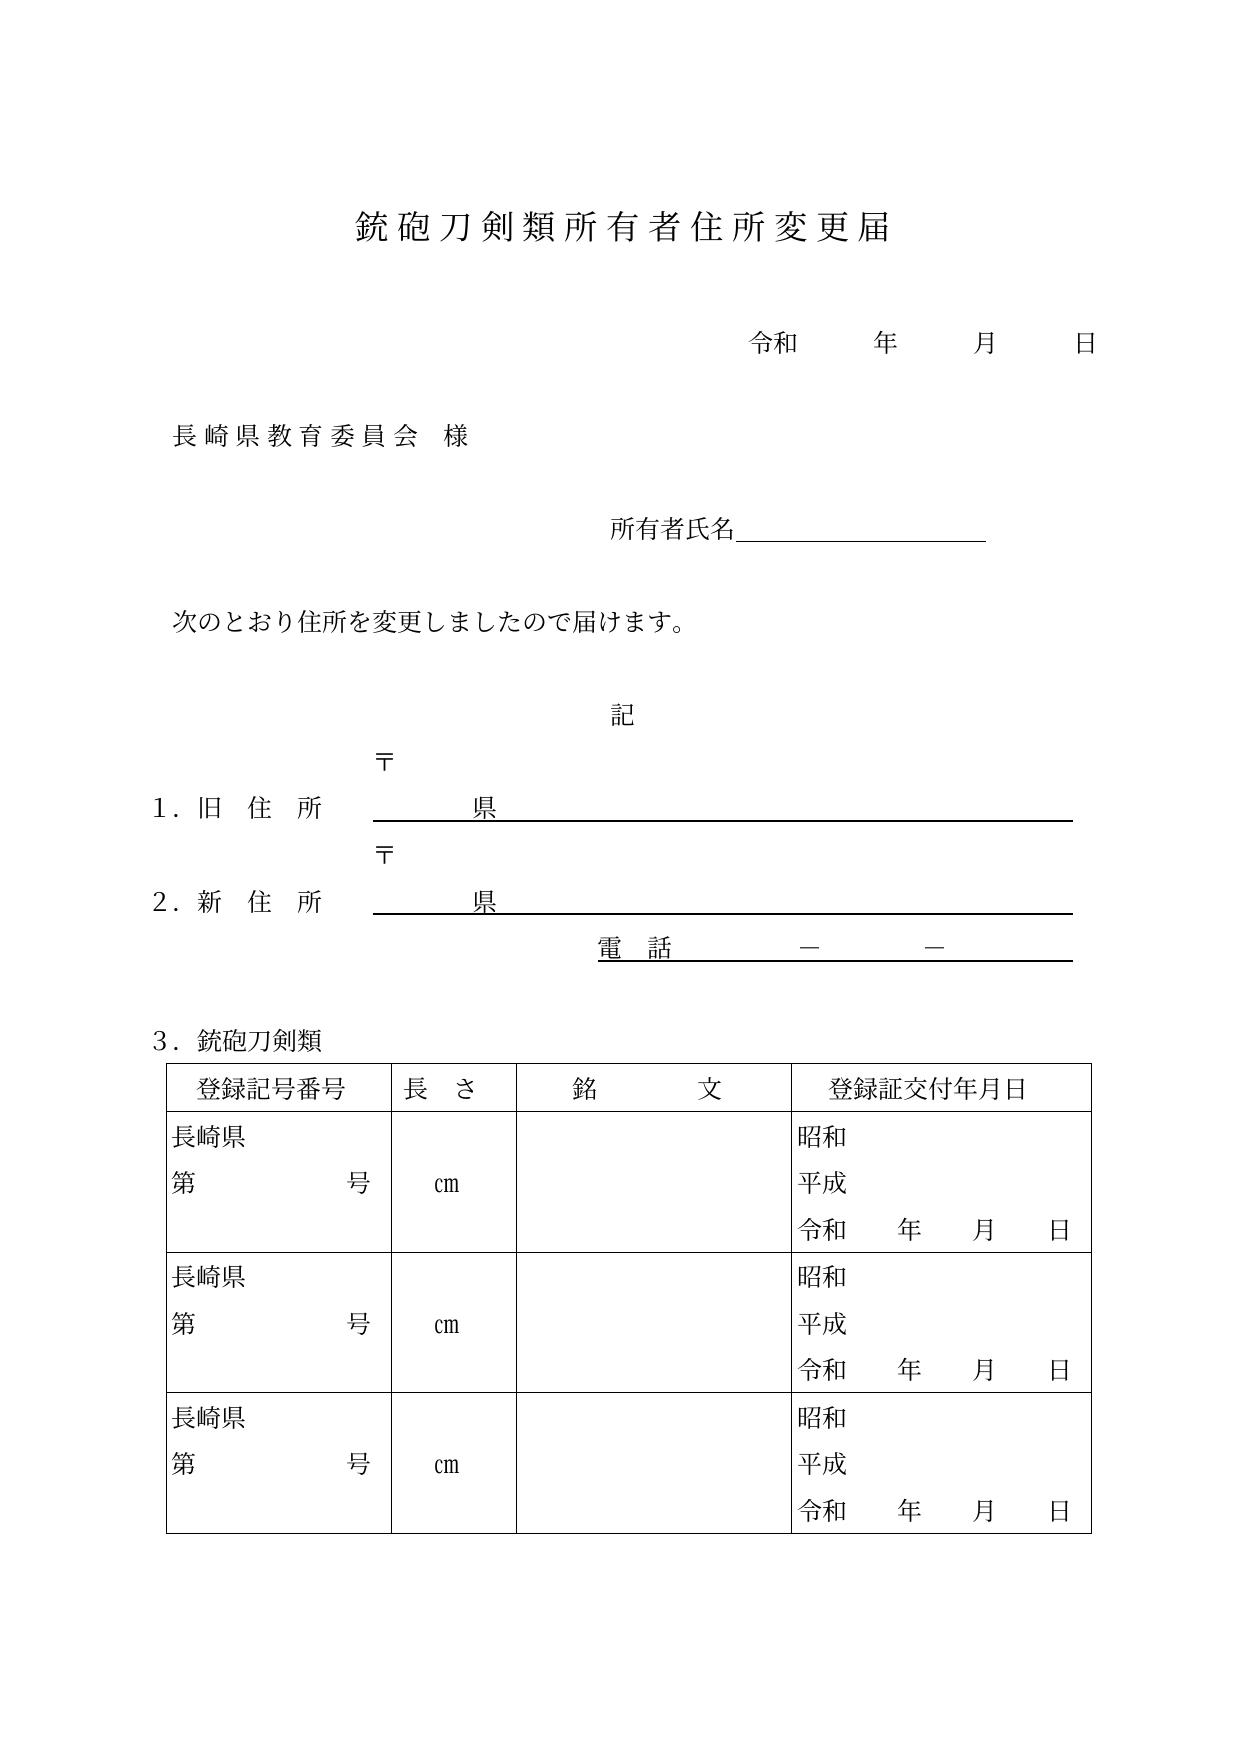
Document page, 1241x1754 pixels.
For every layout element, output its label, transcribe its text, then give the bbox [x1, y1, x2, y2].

table_cell 長崎県 第 号 [167, 1112, 391, 1252]
table_header 登録証交付年月日 [792, 1064, 1091, 1111]
text 令和 年 月 日 [148, 318, 1098, 365]
text 〒 [148, 737, 1098, 784]
text 銃 砲 刀 剣 類 所 有 者 住 所 変 更 届 [148, 178, 1098, 272]
text 記 [148, 691, 1098, 737]
text 〒 [148, 830, 1098, 877]
text 次のとおり住所を変更しましたので届けます。 [148, 598, 1098, 644]
table_header 登録記号番号 [167, 1064, 391, 1111]
text ２．新 住 所 県 [148, 877, 1098, 923]
table_cell [517, 1393, 791, 1533]
text ３．銃砲刀剣類 [148, 1017, 1098, 1063]
table_cell 長崎県 第 号 [167, 1393, 391, 1533]
table_header 銘 文 [517, 1064, 791, 1111]
text 電 話 － － [148, 923, 1098, 970]
table_header 長 さ [392, 1064, 516, 1111]
table_cell [517, 1112, 791, 1252]
text 所有者氏名 [148, 504, 998, 551]
table_cell 昭和 平成 令和 年 月 日 [792, 1112, 1091, 1252]
table_cell 長崎県 第 号 [167, 1253, 391, 1392]
table_cell 昭和 平成 令和 年 月 日 [792, 1253, 1091, 1392]
table_cell ㎝ [392, 1253, 516, 1392]
table_cell ㎝ [392, 1393, 516, 1533]
text 長 崎 県 教 育 委 員 会 様 [148, 411, 1098, 458]
table_cell [517, 1253, 791, 1392]
table_cell 昭和 平成 令和 年 月 日 [792, 1393, 1091, 1533]
text １．旧 住 所 県 [148, 784, 1098, 830]
table_cell ㎝ [392, 1112, 516, 1252]
